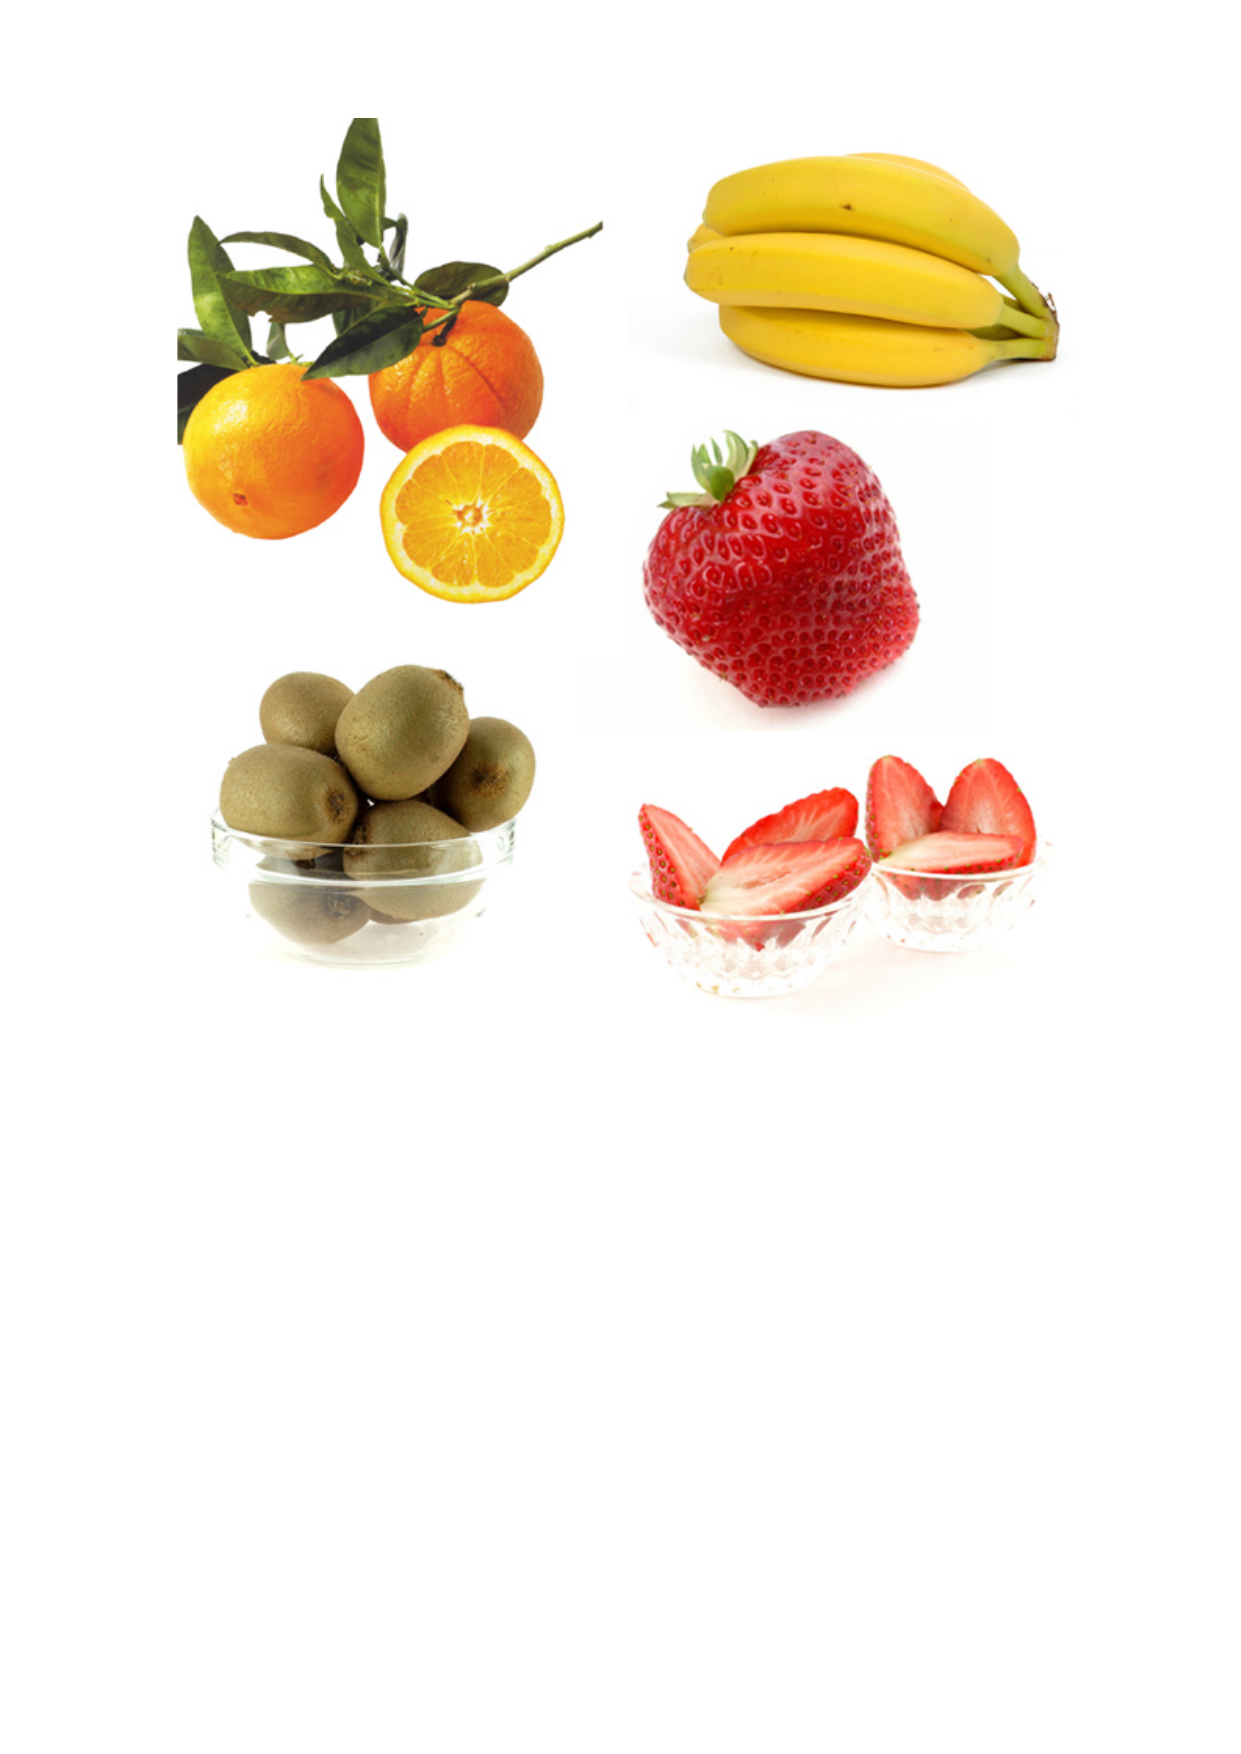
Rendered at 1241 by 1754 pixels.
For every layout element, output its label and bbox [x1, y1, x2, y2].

picture [177, 118, 1108, 1069]
